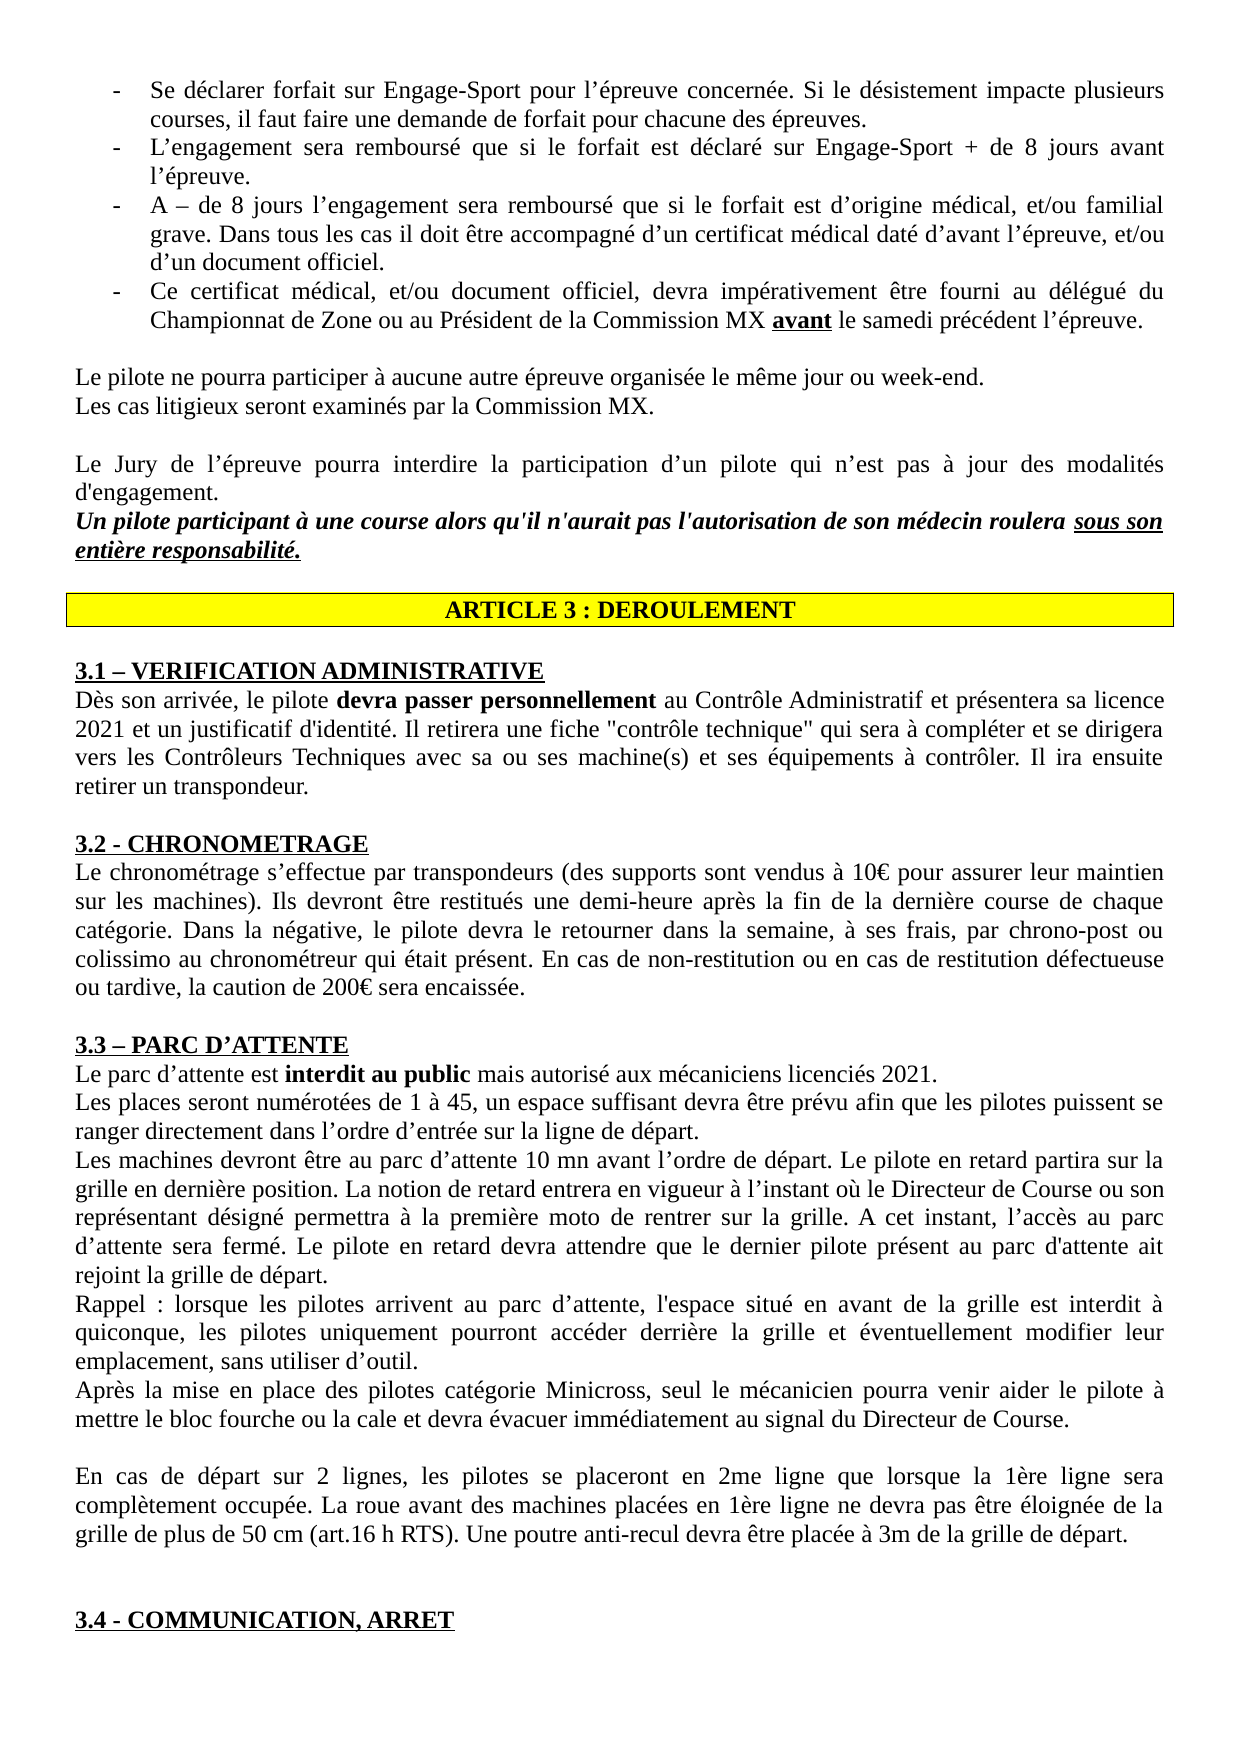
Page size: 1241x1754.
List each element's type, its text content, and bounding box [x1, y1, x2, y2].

text 3.4 - COMMUNICATION, ARRET [75, 1605, 1165, 1634]
text 3.1 – VERIFICATION ADMINISTRATIVE [75, 656, 1165, 685]
text Après la mise en place des pilotes catégorie Minicross, seul le mécanicien pourra venir aider le pilote à mettre le bloc fourche ou la cale et devra évacuer immédiatement au signal du Directeur de Course. [75, 1375, 1165, 1432]
list Ce certificat médical, et/ou document officiel, devra impérativement être fourni au délégué du Championnat de Zone ou au Président de la Commission MX avant le samedi précédent l’épreuve. [112, 276, 1165, 334]
text Les places seront numérotées de 1 à 45, un espace suffisant devra être prévu afin que les pilotes puissent se ranger directement dans l’ordre d’entrée sur la ligne de départ. [75, 1087, 1165, 1145]
text Les machines devront être au parc d’attente 10 mn avant l’ordre de départ. Le pilote en retard partira sur la grille en dernière position. La notion de retard entrera en vigueur à l’instant où le Directeur de Course ou son représentant désigné permettra à la première moto de rentrer sur la grille. A cet instant, l’accès au parc d’attente sera fermé. Le pilote en retard devra attendre que le dernier pilote présent au parc d'attente ait rejoint la grille de départ. [75, 1145, 1165, 1289]
text 3.2 - CHRONOMETRAGE [75, 829, 1165, 857]
text Les cas litigieux seront examinés par la Commission MX. [75, 391, 1165, 420]
text Dès son arrivée, le pilote devra passer personnellement au Contrôle Administratif et présentera sa licence 2021 et un justificatif d'identité. Il retirera une fiche "contrôle technique" qui sera à compléter et se dirigera vers les Contrôleurs Techniques avec sa ou ses machine(s) et ses équipements à contrôler. Il ira ensuite retirer un transpondeur. [75, 685, 1165, 800]
list A – de 8 jours l’engagement sera remboursé que si le forfait est d’origine médical, et/ou familial grave. Dans tous les cas il doit être accompagné d’un certificat médical daté d’avant l’épreuve, et/ou d’un document officiel. [112, 190, 1165, 276]
text 3.3 – PARC D’ATTENTE [75, 1030, 1165, 1059]
text Rappel : lorsque les pilotes arrivent au parc d’attente, l'espace situé en avant de la grille est interdit à quiconque, les pilotes uniquement pourront accéder derrière la grille et éventuellement modifier leur emplacement, sans utiliser d’outil. [75, 1289, 1165, 1375]
text Le pilote ne pourra participer à aucune autre épreuve organisée le même jour ou week-end. [75, 362, 1165, 391]
text Un pilote participant à une course alors qu'il n'aurait pas l'autorisation de son médecin roulera sous son entière responsabilité. [75, 506, 1165, 564]
text Le chronométrage s’effectue par transpondeurs (des supports sont vendus à 10€ pour assurer leur maintien sur les machines). Ils devront être restitués une demi-heure après la fin de la dernière course de chaque catégorie. Dans la négative, le pilote devra le retourner dans la semaine, à ses frais, par chrono-post ou colissimo au chronométreur qui était présent. En cas de non-restitution ou en cas de restitution défectueuse ou tardive, la caution de 200€ sera encaissée. [75, 857, 1165, 1001]
text Le parc d’attente est interdit au public mais autorisé aux mécaniciens licenciés 2021. [75, 1059, 1165, 1087]
text ARTICLE 3 : DEROULEMENT [67, 594, 1173, 626]
text Le Jury de l’épreuve pourra interdire la participation d’un pilote qui n’est pas à jour des modalités d'engagement. [75, 449, 1165, 506]
list L’engagement sera remboursé que si le forfait est déclaré sur Engage-Sport + de 8 jours avant l’épreuve. [112, 132, 1165, 190]
text En cas de départ sur 2 lignes, les pilotes se placeront en 2me ligne que lorsque la 1ère ligne sera complètement occupée. La roue avant des machines placées en 1ère ligne ne devra pas être éloignée de la grille de plus de 50 cm (art.16 h RTS). Une poutre anti-recul devra être placée à 3m de la grille de départ. [75, 1461, 1165, 1547]
list Se déclarer forfait sur Engage-Sport pour l’épreuve concernée. Si le désistement impacte plusieurs courses, il faut faire une demande de forfait pour chacune des épreuves. [112, 75, 1165, 132]
